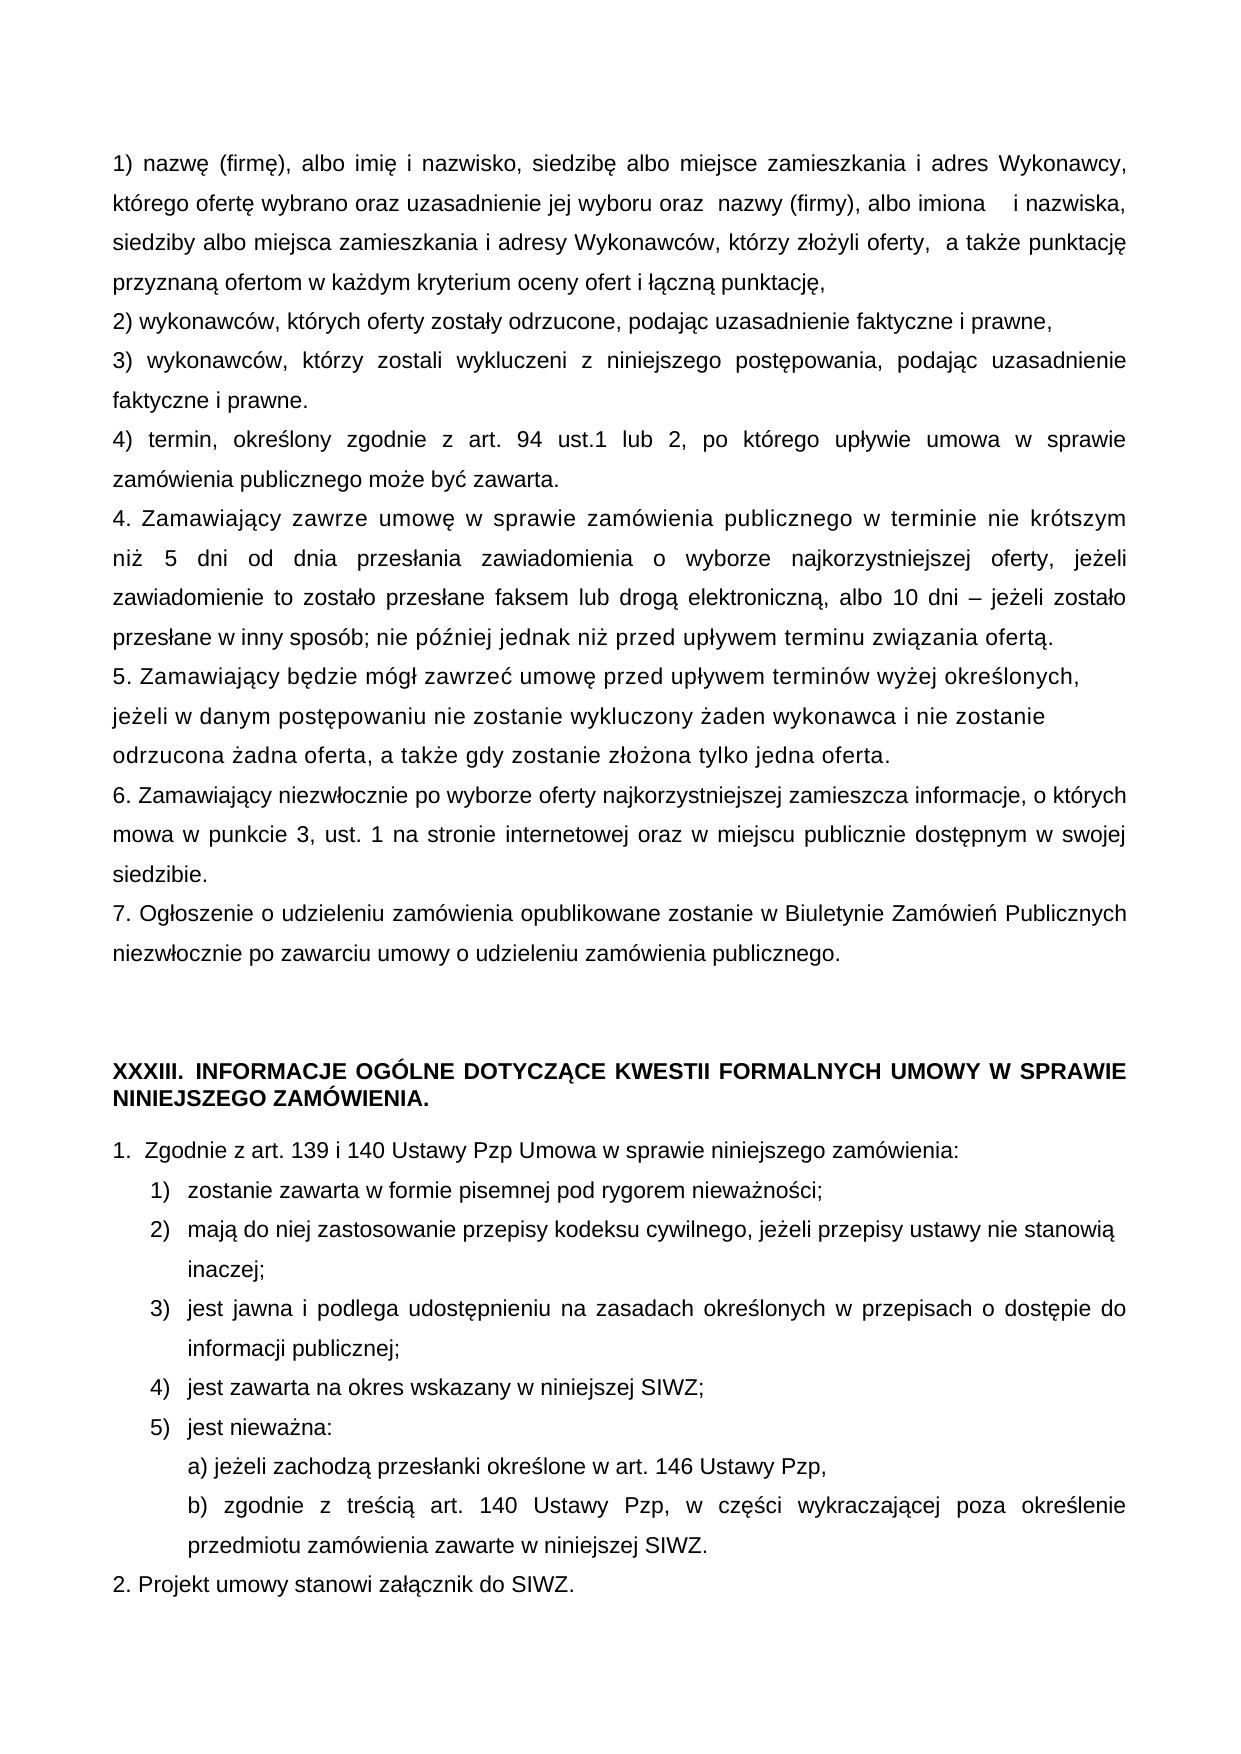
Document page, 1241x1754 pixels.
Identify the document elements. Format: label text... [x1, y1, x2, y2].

text 7. Ogłoszenie o udzieleniu zamówienia opublikowane zostanie w Biuletynie Zamówień Publicznych niezwłocznie po zawarciu umowy o udzieleniu zamówienia publicznego. [112, 900, 1128, 966]
text 6. Zamawiający niezwłocznie po wyborze oferty najkorzystniejszej zamieszcza informacje, o których mowa w punkcie 3, ust. 1 na stronie internetowej oraz w miejscu publicznie dostępnym w swojej siedzibie. [112, 782, 1128, 887]
text 5. Zamawiający będzie mógł zawrzeć umowę przed upływem terminów wyżej określonych, jeżeli w danym postępowaniu nie zostanie wykluczony żaden wykonawca i nie zostanie odrzucona żadna oferta, a także gdy zostanie złożona tylko jedna oferta. [112, 663, 1128, 768]
text 3) wykonawców, którzy zostali wykluczeni z niniejszego postępowania, podając uzasadnienie faktyczne i prawne. [112, 347, 1128, 413]
text 4) termin, określony zgodnie z art. 94 ust.1 lub 2, po którego upływie umowa w sprawie zamówienia publicznego może być zawarta. [112, 426, 1128, 492]
list jest jawna i podlega udostępnieniu na zasadach określonych w przepisach o dostępie do informacji publicznej; [150, 1295, 1128, 1361]
text 2) wykonawców, których oferty zostały odrzucone, podając uzasadnienie faktyczne i prawne, [112, 308, 1128, 334]
list mają do niej zastosowanie przepisy kodeksu cywilnego, jeżeli przepisy ustawy nie stanowią inaczej; [150, 1216, 1128, 1282]
list jest nieważna: [150, 1413, 1128, 1440]
list jeżeli zachodzą przesłanki określone w art. 146 Ustawy Pzp, [187, 1453, 1128, 1479]
list zostanie zawarta w formie pisemnej pod rygorem nieważności; [150, 1177, 1128, 1203]
list zgodnie z treścią art. 140 Ustawy Pzp, w części wykraczającej poza określenie przedmiotu zamówienia zawarte w niniejszej SIWZ. [187, 1492, 1128, 1558]
list jest zawarta na okres wskazany w niniejszej SIWZ; [150, 1374, 1128, 1400]
text 1. Zgodnie z art. 139 i 140 Ustawy Pzp Umowa w sprawie niniejszego zamówienia: [112, 1137, 1128, 1163]
text 1) nazwę (firmę), albo imię i nazwisko, siedzibę albo miejsce zamieszkania i adres Wykonawcy, którego ofertę wybrano oraz uzasadnienie jej wyboru oraz nazwy (firmy), albo imiona i nazwiska, siedziby albo miejsca zamieszkania i adresy Wykonawców, którzy złożyli oferty, a także punktację przyznaną ofertom w każdym kryterium oceny ofert i łączną punktację, [112, 150, 1128, 295]
text XXXIII. INFORMACJE OGÓLNE DOTYCZĄCE KWESTII FORMALNYCH UMOWY W SPRAWIE NINIEJSZEGO ZAMÓWIENIA. [112, 1058, 1128, 1111]
text 4. Zamawiający zawrze umowę w sprawie zamówienia publicznego w terminie nie krótszym niż 5 dni od dnia przesłania zawiadomienia o wyborze najkorzystniejszej oferty, jeżeli zawiadomienie to zostało przesłane faksem lub drogą elektroniczną, albo 10 dni – jeżeli zostało przesłane w inny sposób; nie później jednak niż przed upływem terminu związania ofertą. [112, 505, 1128, 650]
list Projekt umowy stanowi załącznik do SIWZ. [112, 1571, 1128, 1598]
